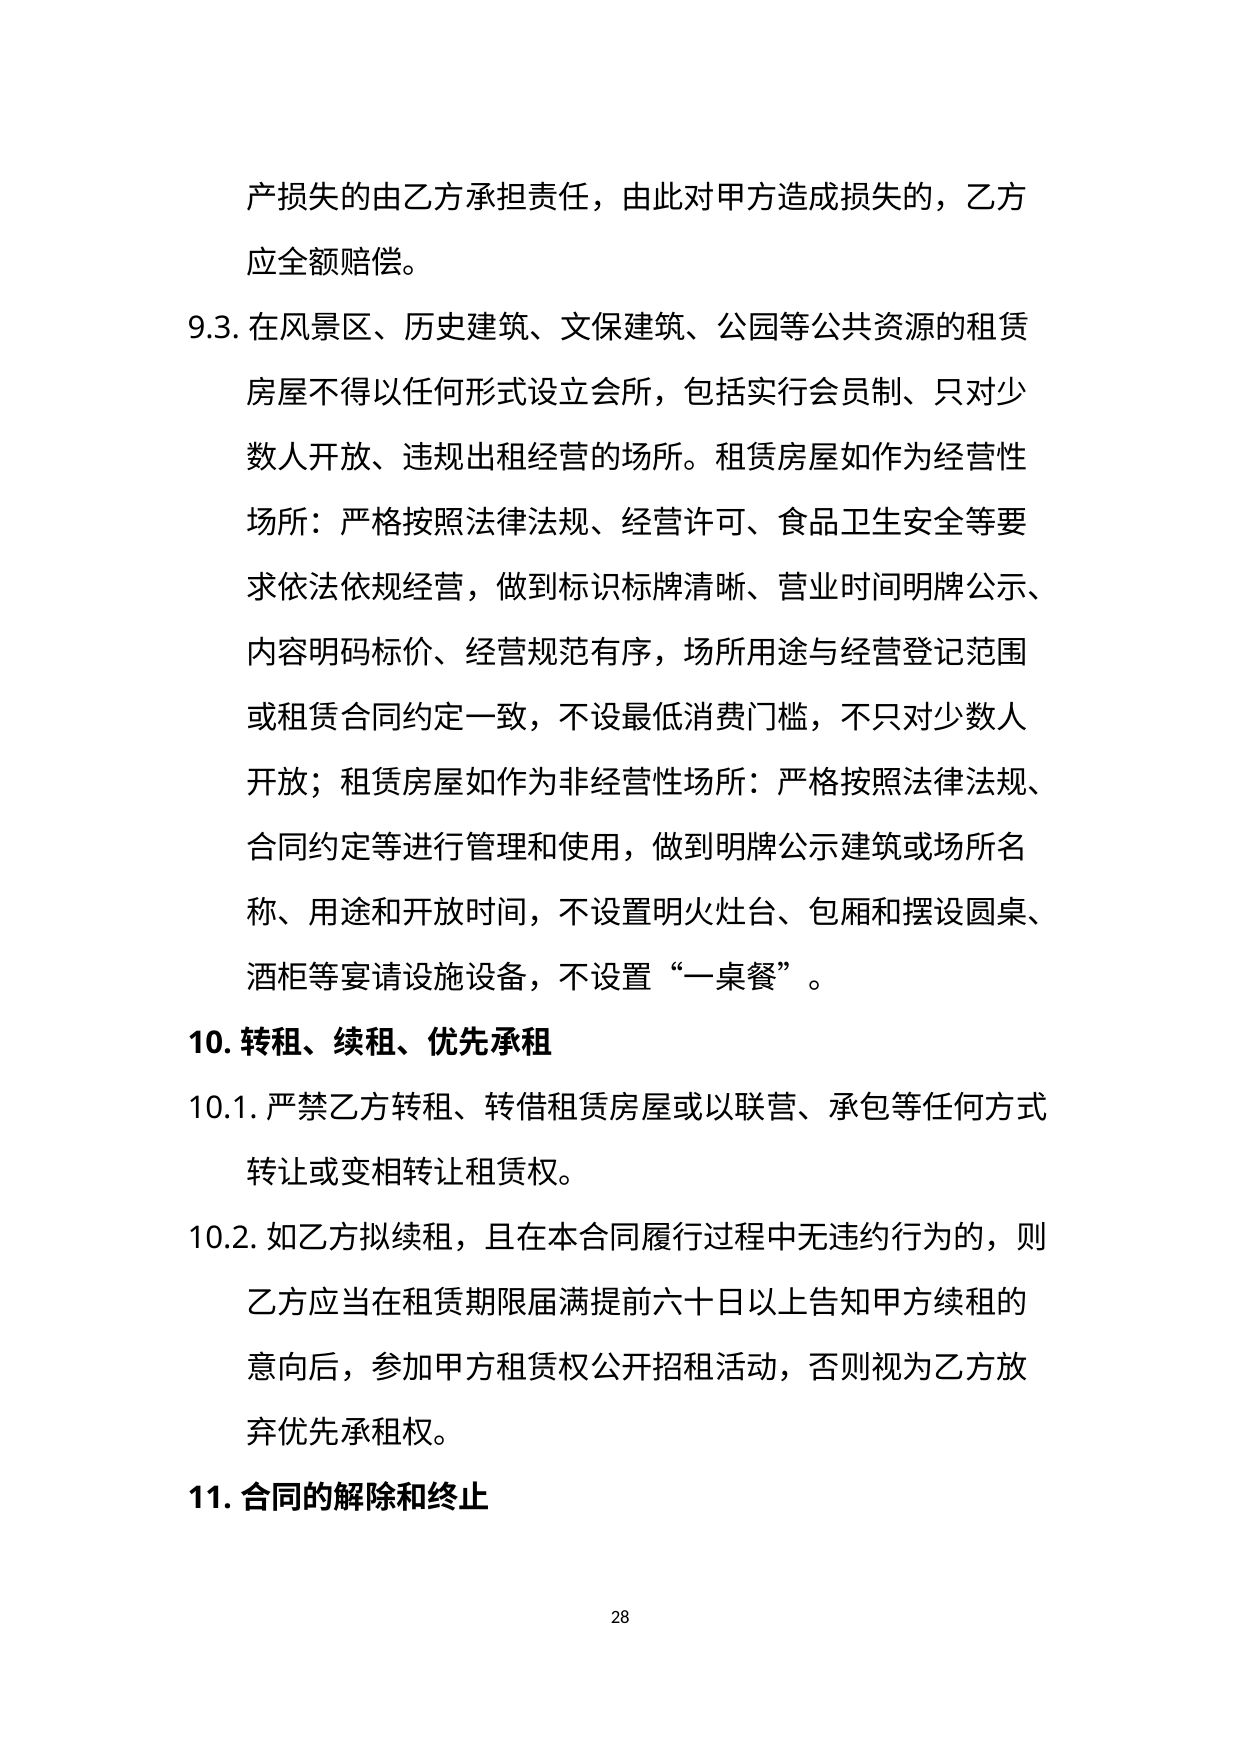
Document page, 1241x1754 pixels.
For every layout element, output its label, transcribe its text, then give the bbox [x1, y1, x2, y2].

list 严禁乙方转租、转借租赁房屋或以联营、承包等任何方式转让或变相转让租赁权。 [187, 1072, 1053, 1202]
list 转租、续租、优先承租 [187, 1007, 1053, 1072]
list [187, 162, 1053, 292]
list 在风景区、历史建筑、文保建筑、公园等公共资源的租赁房屋不得以任何形式设立会所，包括实行会员制、只对少数人开放、违规出租经营的场所。租赁房屋如作为经营性场所：严格按照法律法规、经营许可、食品卫生安全等要求依法依规经营，做到标识标牌清晰、营业时间明牌公示、内容明码标价、经营规范有序，场所用途与经营登记范围或租赁合同约定一致，不设最低消费门槛，不只对少数人开放；租赁房屋如作为非经营性场所：严格按照法律法规、合同约定等进行管理和使用，做到明牌公示建筑或场所名称、用途和开放时间，不设置明火灶台、包厢和摆设圆桌、酒柜等宴请设施设备，不设置“一桌餐”。 [187, 292, 1053, 1007]
list 合同的解除和终止 [187, 1462, 1053, 1527]
list 如乙方拟续租，且在本合同履行过程中无违约行为的，则乙方应当在租赁期限届满提前六十日以上告知甲方续租的意向后，参加甲方租赁权公开招租活动，否则视为乙方放弃优先承租权。 [187, 1202, 1053, 1462]
